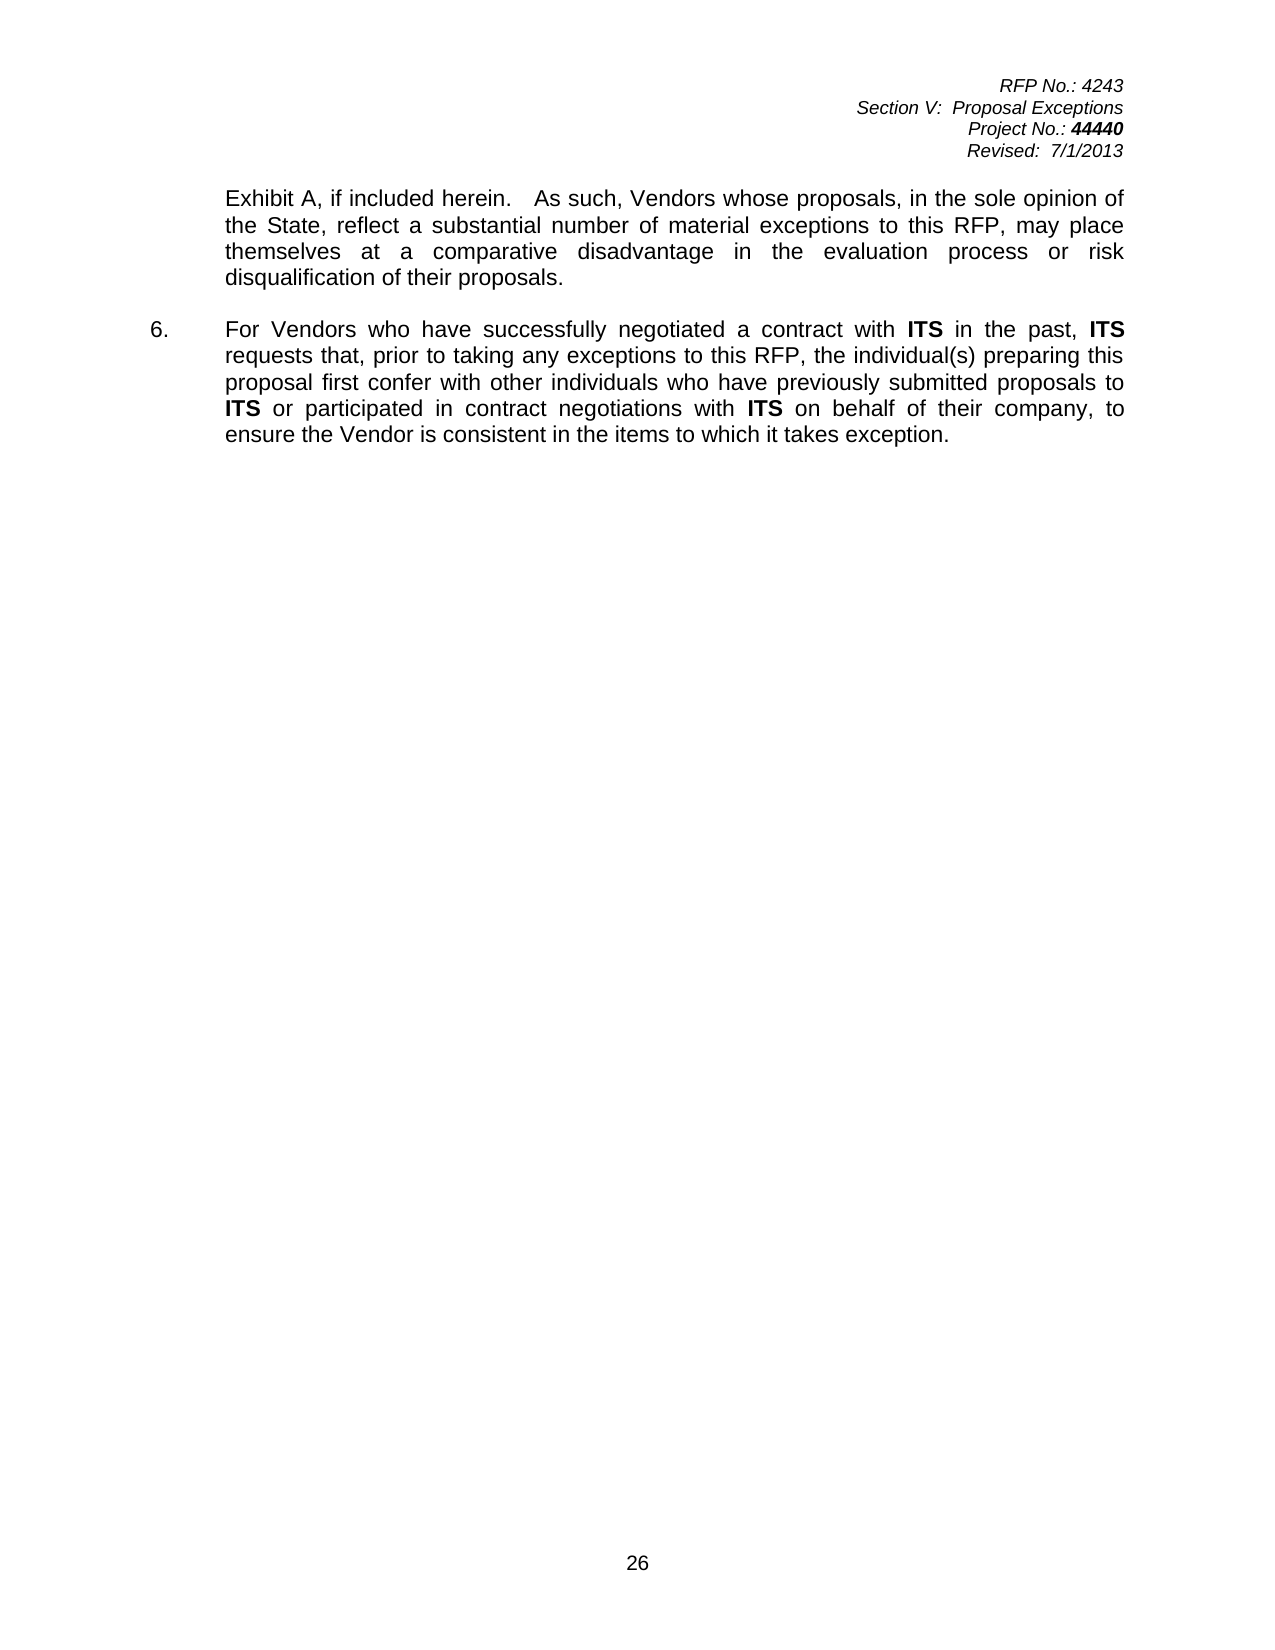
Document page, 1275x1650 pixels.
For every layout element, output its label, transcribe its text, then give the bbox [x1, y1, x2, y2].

list For Vendors who have successfully negotiated a contract with ITS in the past, ITS requests that, prior to taking any exceptions to this RFP, the individual(s) preparing this proposal first confer with other individuals who have previously submitted proposals to ITS or participated in contract negotiations with ITS on behalf of their company, to ensure the Vendor is consistent in the items to which it takes exception. [150, 316, 1125, 447]
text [150, 185, 1125, 291]
